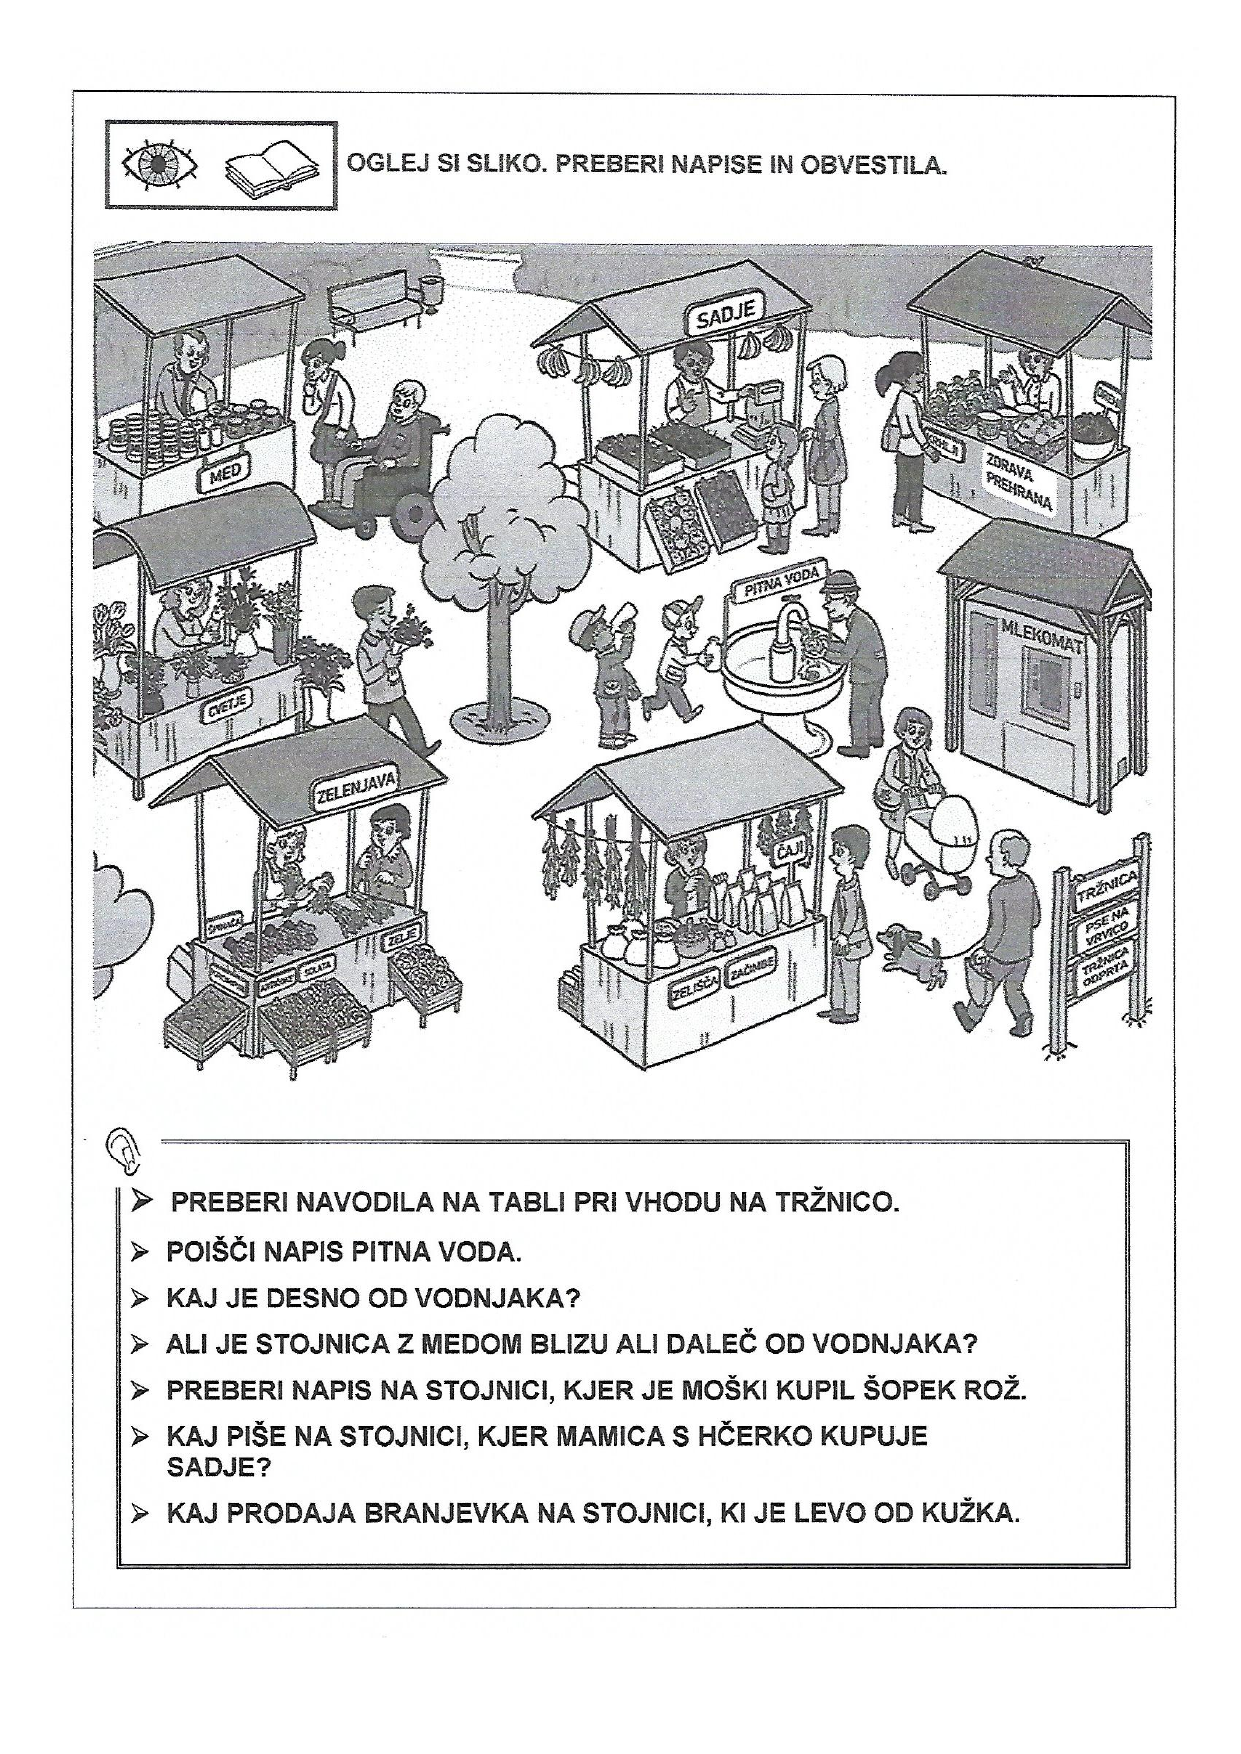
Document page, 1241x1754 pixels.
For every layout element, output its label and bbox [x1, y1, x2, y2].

picture [47, 47, 1200, 1638]
